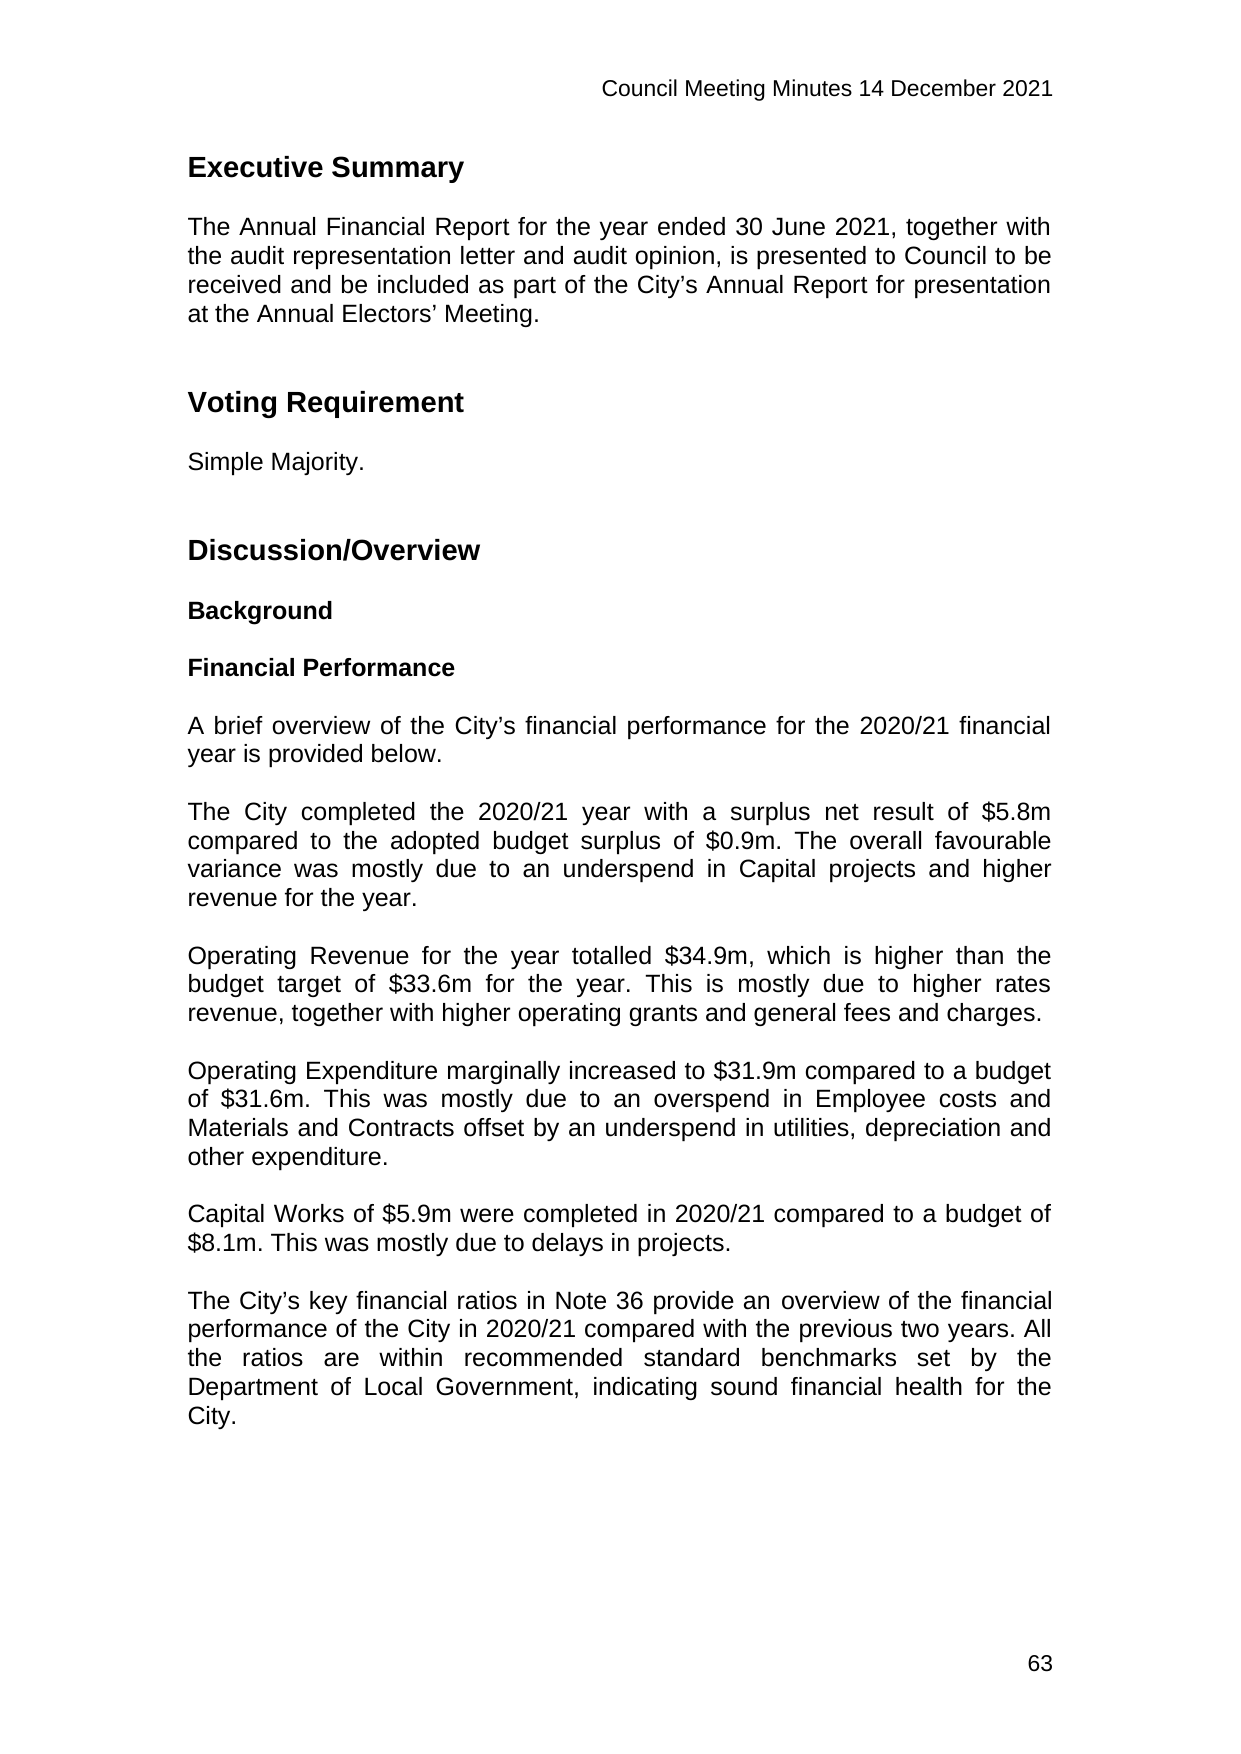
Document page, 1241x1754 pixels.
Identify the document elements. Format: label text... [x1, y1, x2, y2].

text The City’s key financial ratios in Note 36 provide an overview of the financial performance of the City in 2020/21 compared with the previous two years. All the ratios are within recommended standard benchmarks set by the Department of Local Government, indicating sound financial health for the City. [187, 1286, 1053, 1429]
text Operating Revenue for the year totalled $34.9m, which is higher than the budget target of $33.6m for the year. This is mostly due to higher rates revenue, together with higher operating grants and general fees and charges. [187, 941, 1053, 1027]
text The Annual Financial Report for the year ended 30 June 2021, together with the audit representation letter and audit opinion, is presented to Council to be received and be included as part of the City’s Annual Report for presentation at the Annual Electors’ Meeting. [187, 212, 1053, 327]
text Simple Majority. [187, 447, 1053, 476]
text Voting Requirement [187, 385, 1053, 418]
text Discussion/Overview [187, 533, 1053, 567]
text The City completed the 2020/21 year with a surplus net result of $5.8m compared to the adopted budget surplus of $0.9m. The overall favourable variance was mostly due to an underspend in Capital projects and higher revenue for the year. [187, 797, 1053, 912]
text Background [187, 596, 1053, 624]
text A brief overview of the City’s financial performance for the 2020/21 financial year is provided below. [187, 711, 1053, 768]
text Executive Summary [187, 150, 1053, 183]
text Capital Works of $5.9m were completed in 2020/21 compared to a budget of $8.1m. This was mostly due to delays in projects. [187, 1199, 1053, 1257]
text Financial Performance [187, 653, 1053, 682]
text Operating Expenditure marginally increased to $31.9m compared to a budget of $31.6m. This was mostly due to an overspend in Employee costs and Materials and Contracts offset by an underspend in utilities, depreciation and other expenditure. [187, 1056, 1053, 1171]
